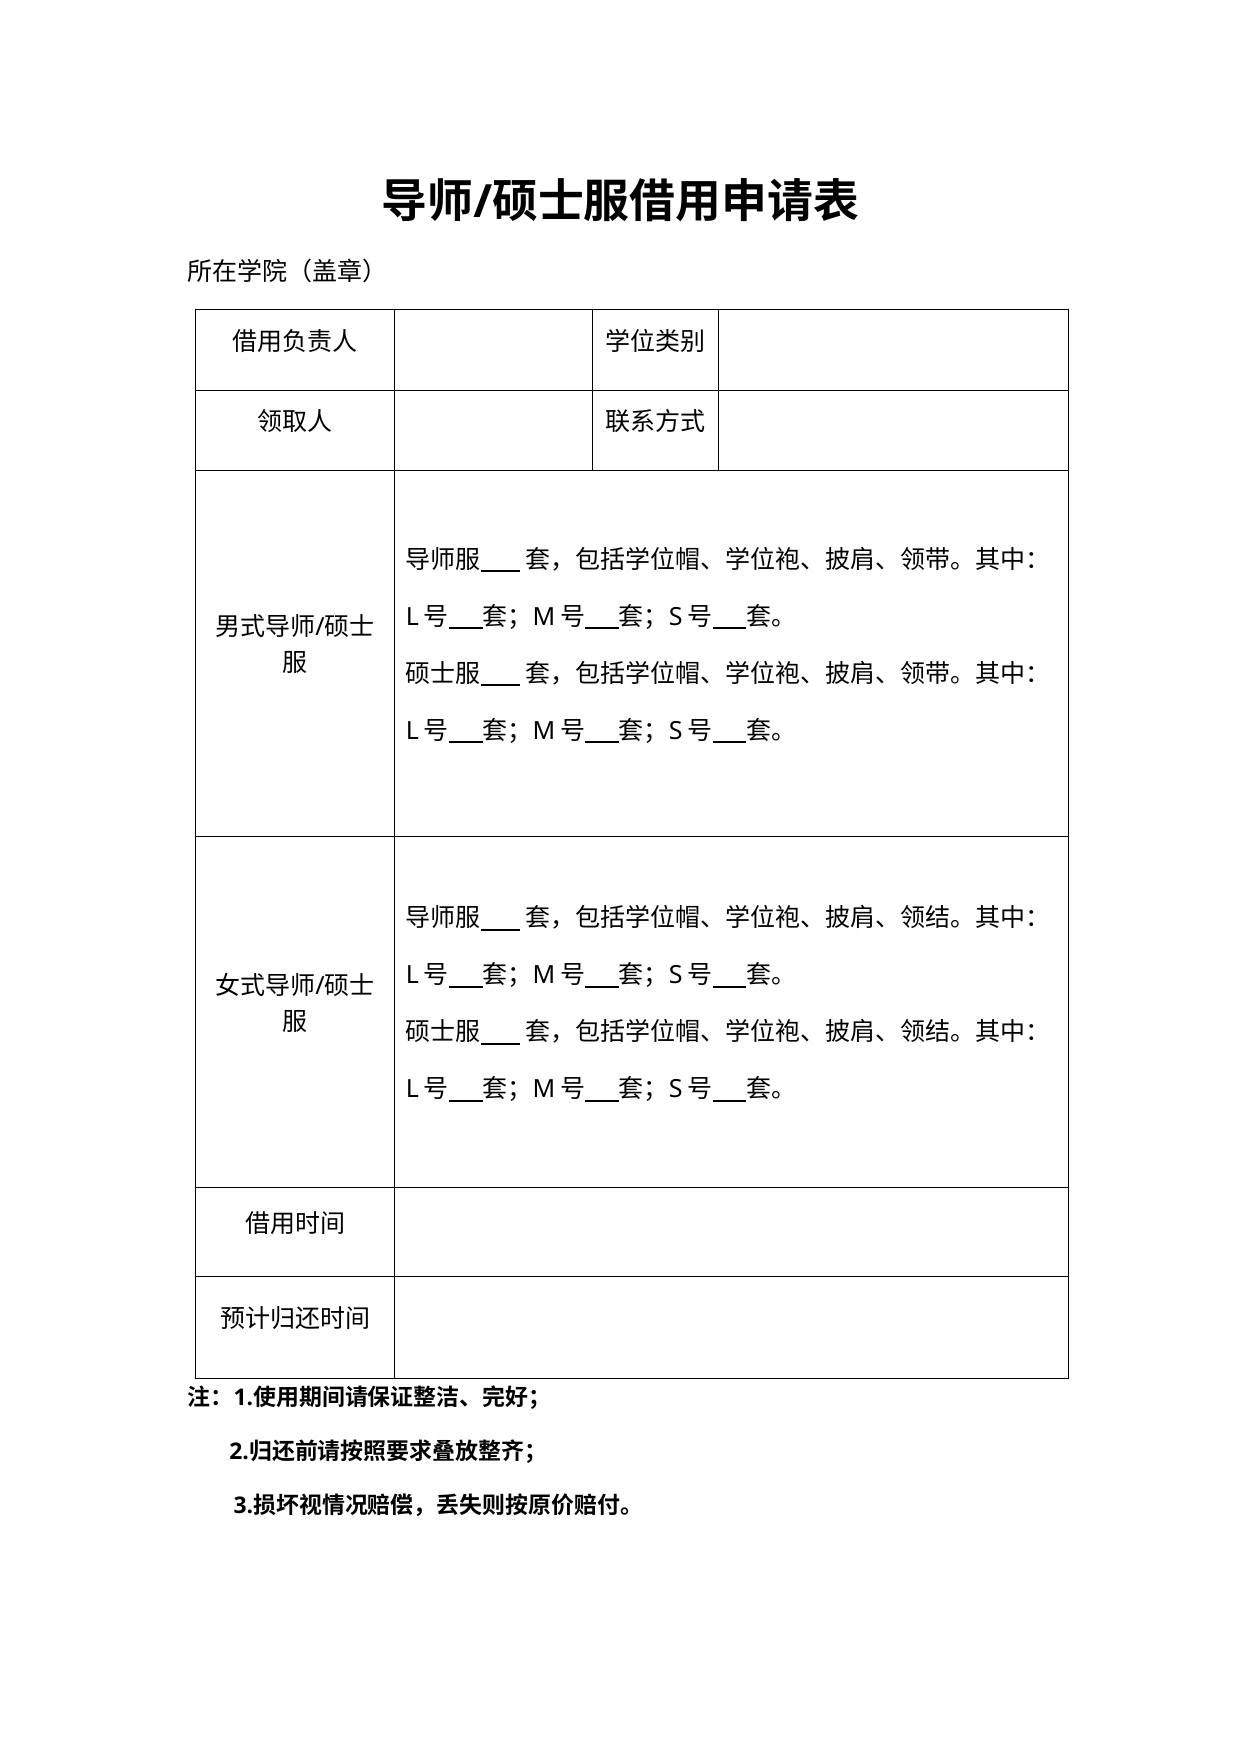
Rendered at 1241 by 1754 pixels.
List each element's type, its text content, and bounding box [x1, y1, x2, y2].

table_cell 领取人 [196, 391, 394, 469]
table_header [395, 310, 592, 390]
text 所在学院（盖章） [187, 252, 1053, 288]
text 2.归还前请按照要求叠放整齐； [187, 1433, 1053, 1466]
table_cell 男式导师/硕士服 [196, 471, 394, 836]
table_cell 联系方式 [593, 391, 718, 469]
text 注：1.使用期间请保证整洁、完好； [187, 1379, 1053, 1412]
table_header 学位类别 [593, 310, 718, 390]
table_cell [395, 391, 592, 469]
table_cell 女式导师/硕士服 [196, 837, 394, 1187]
table_header [719, 310, 1068, 390]
table_cell 导师服 套，包括学位帽、学位袍、披肩、领结。其中： L号 套；M号 套；S号 套。 硕士服 套，包括学位帽、学位袍、披肩、领结。其中： L号 套；M号 套；S号 套。 [395, 837, 1068, 1187]
text 导师/硕士服借用申请表 [187, 164, 1053, 231]
table_cell 预计归还时间 [196, 1277, 394, 1378]
table_cell 借用时间 [196, 1188, 394, 1276]
text 3.损坏视情况赔偿，丢失则按原价赔付。 [187, 1487, 1053, 1520]
table_cell [395, 1188, 1068, 1276]
table_cell 导师服 套，包括学位帽、学位袍、披肩、领带。其中： L号 套；M号 套；S号 套。 硕士服 套，包括学位帽、学位袍、披肩、领带。其中： L号 套；M号 套；S号 套。 [395, 471, 1068, 836]
table_cell [395, 1277, 1068, 1378]
table_header 借用负责人 [196, 310, 394, 390]
table_cell [719, 391, 1068, 469]
